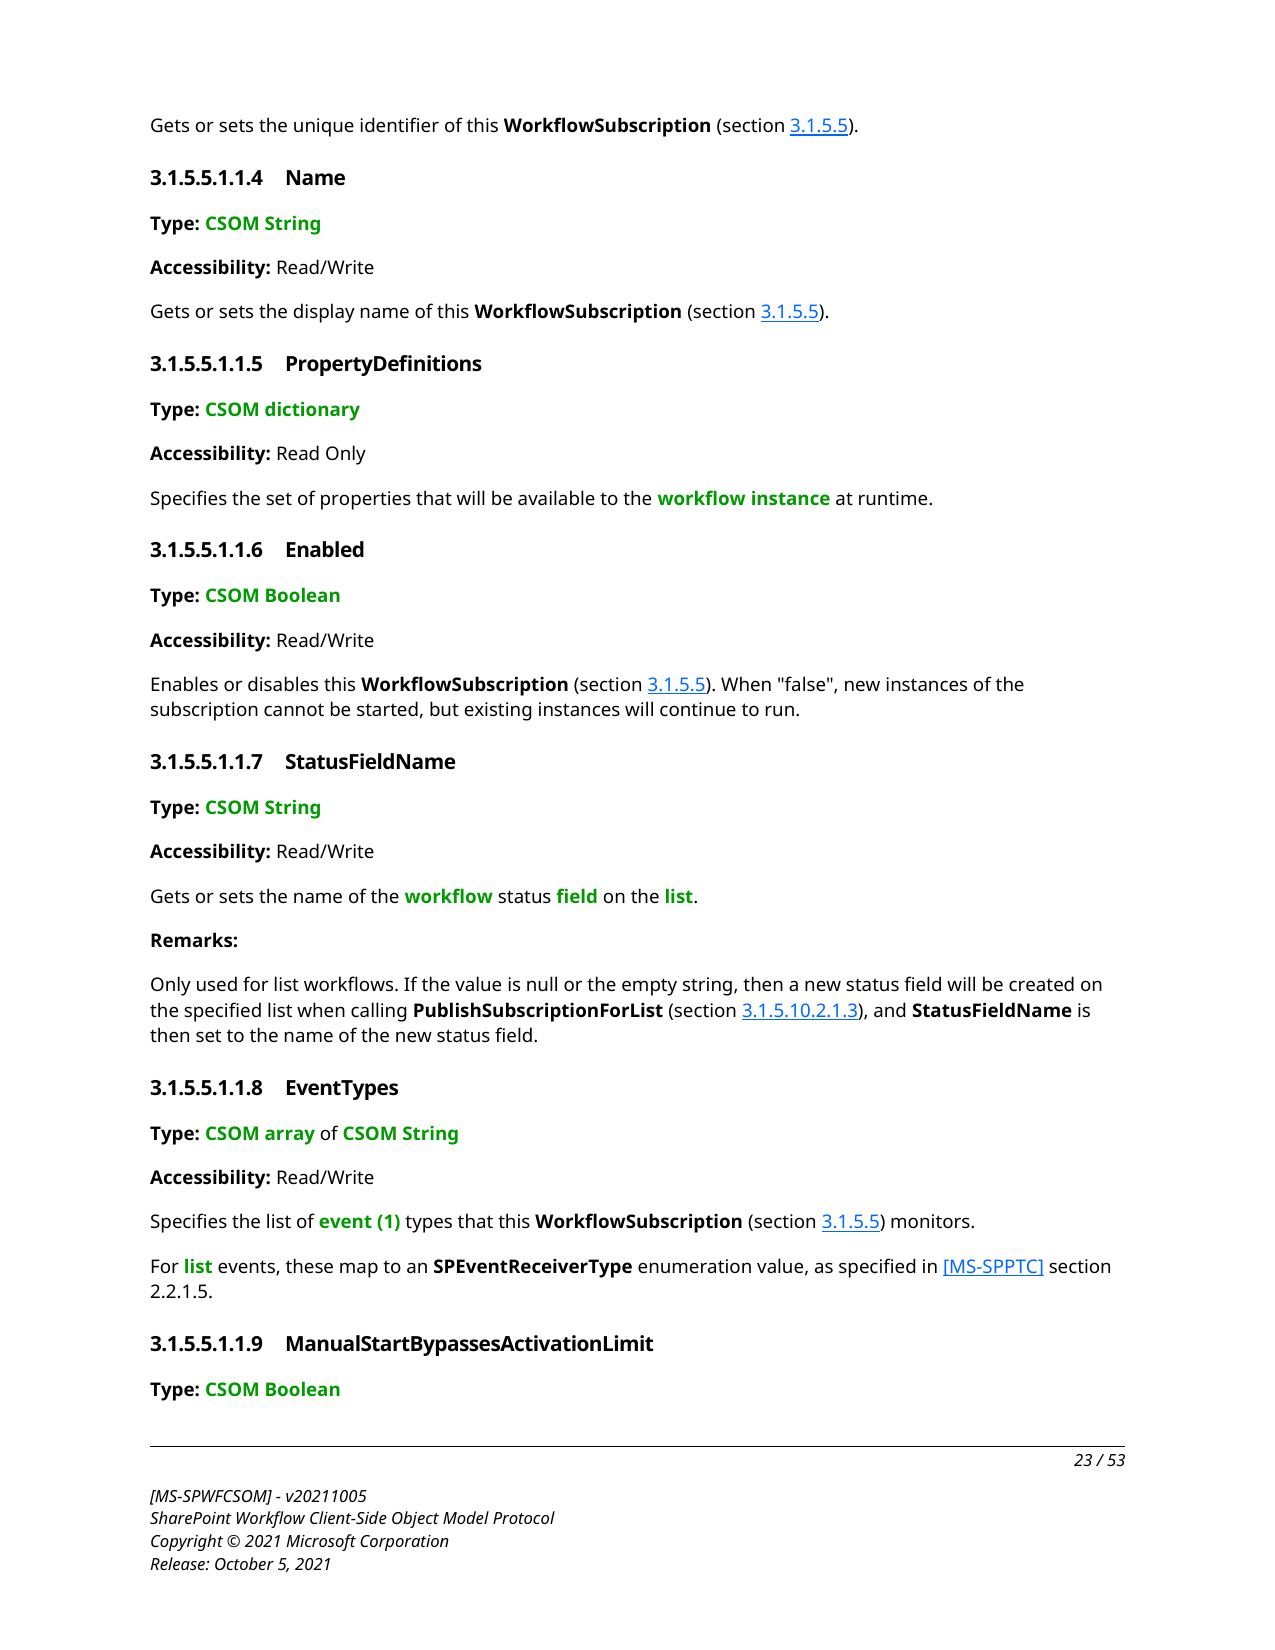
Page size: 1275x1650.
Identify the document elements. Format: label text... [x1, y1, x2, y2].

subtitle ManualStartBypassesActivationLimit [150, 1329, 1125, 1358]
text Gets or sets the name of the workflow status field on the list. [150, 883, 1125, 908]
text Enables or disables this WorkflowSubscription (section 3.1.5.5). When "false", new instances of the subscription cannot be started, but existing instances will continue to run. [150, 671, 1125, 722]
text Type: CSOM String [150, 210, 1125, 236]
text For list events, these map to an SPEventReceiverType enumeration value, as specified in [MS-SPPTC] section 2.2.1.5. [150, 1253, 1125, 1304]
text Only used for list workflows. If the value is null or the empty string, then a new status field will be created on the specified list when calling PublishSubscriptionForList (section 3.1.5.10.2.1.3), and StatusFieldName is then set to the name of the new status field. [150, 972, 1125, 1048]
text Remarks: [150, 927, 1125, 953]
text Type: CSOM dictionary [150, 396, 1125, 422]
subtitle Enabled [150, 536, 1125, 564]
text Type: CSOM Boolean [150, 1376, 1125, 1402]
subtitle StatusFieldName [150, 747, 1125, 776]
text Accessibility: Read/Write [150, 627, 1125, 652]
subtitle Name [150, 163, 1125, 191]
subtitle EventTypes [150, 1073, 1125, 1102]
text Type: CSOM Boolean [150, 583, 1125, 608]
subtitle PropertyDefinitions [150, 349, 1125, 378]
text Accessibility: Read/Write [150, 1164, 1125, 1190]
text Type: CSOM array of CSOM String [150, 1120, 1125, 1146]
text Specifies the list of event (1) types that this WorkflowSubscription (section 3.1.5.5) monitors. [150, 1209, 1125, 1234]
text Accessibility: Read/Write [150, 254, 1125, 280]
text Gets or sets the unique identifier of this WorkflowSubscription (section 3.1.5.5). [150, 112, 1125, 138]
text Accessibility: Read/Write [150, 839, 1125, 864]
text Specifies the set of properties that will be available to the workflow instance at runtime. [150, 485, 1125, 511]
text Gets or sets the display name of this WorkflowSubscription (section 3.1.5.5). [150, 299, 1125, 324]
text Accessibility: Read Only [150, 441, 1125, 466]
text Type: CSOM String [150, 794, 1125, 820]
